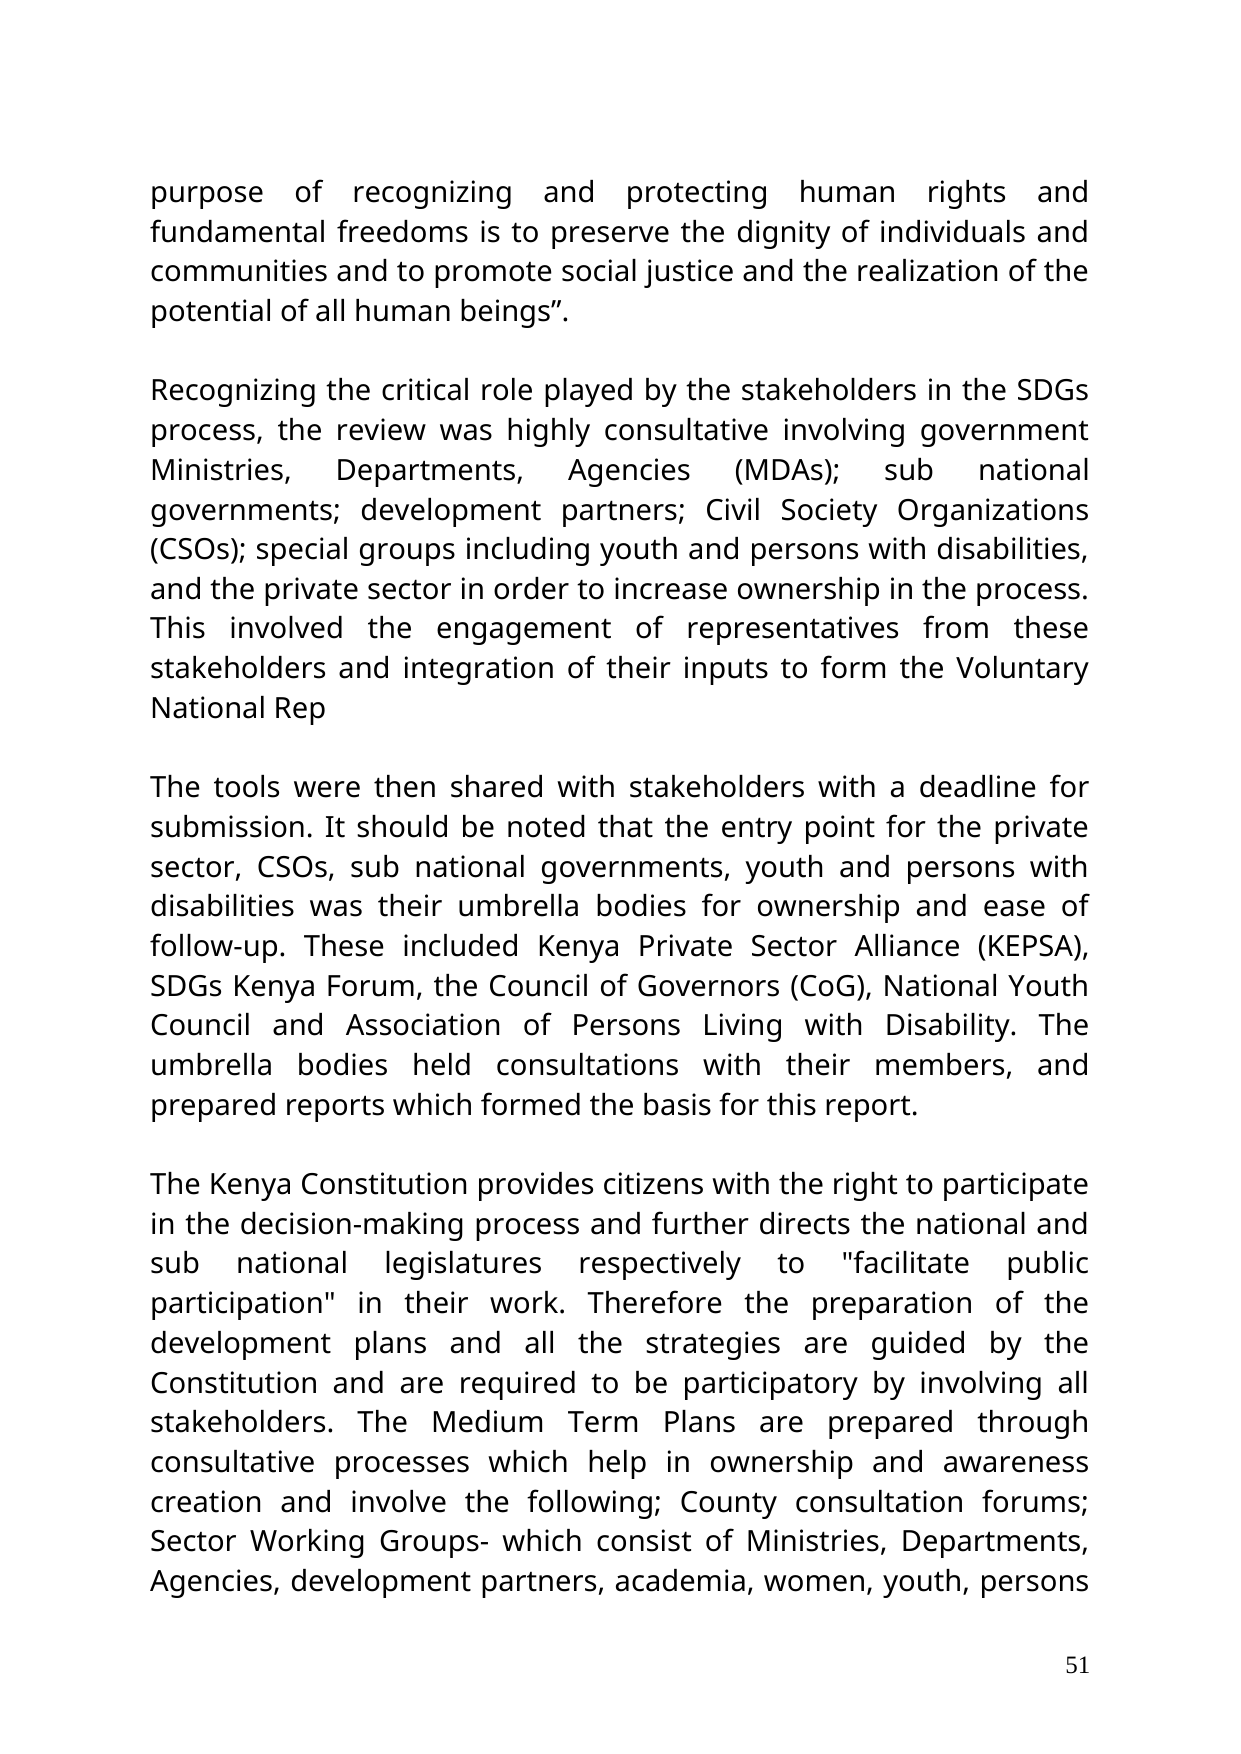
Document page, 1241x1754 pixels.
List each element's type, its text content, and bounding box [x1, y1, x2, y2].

text Recognizing the critical role played by the stakeholders in the SDGs process, the review was highly consultative involving government Ministries, Departments, Agencies (MDAs); sub national governments; development partners; Civil Society Organizations (CSOs); special groups including youth and persons with disabilities, and the private sector in order to increase ownership in the process. This involved the engagement of representatives from these stakeholders and integration of their inputs to form the Voluntary National Rep [150, 370, 1090, 727]
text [150, 171, 1090, 330]
text The tools were then shared with stakeholders with a deadline for submission. It should be noted that the entry point for the private sector, CSOs, sub national governments, youth and persons with disabilities was their umbrella bodies for ownership and ease of follow-up. These included Kenya Private Sector Alliance (KEPSA), SDGs Kenya Forum, the Council of Governors (CoG), National Youth Council and Association of Persons Living with Disability. The umbrella bodies held consultations with their members, and prepared reports which formed the basis for this report. [150, 767, 1090, 1124]
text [150, 1163, 1090, 1600]
